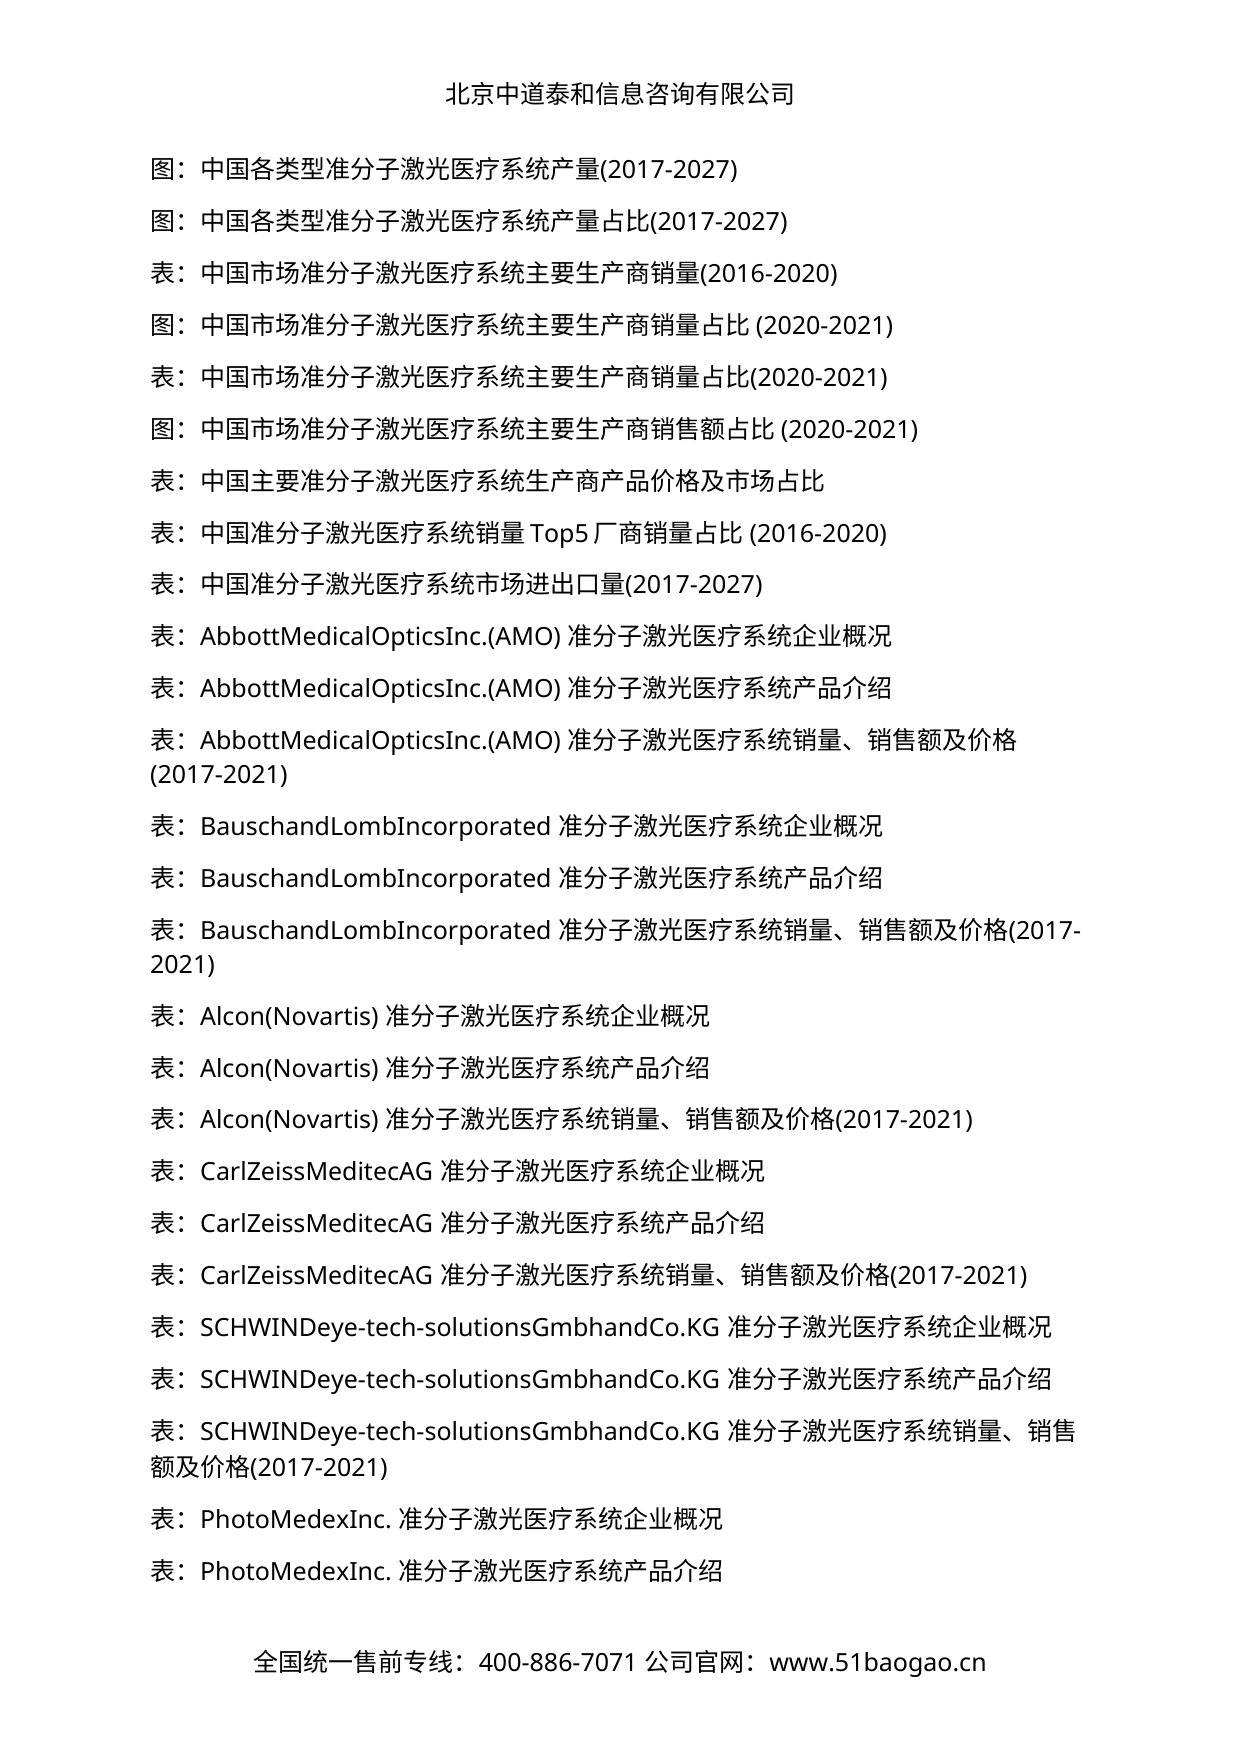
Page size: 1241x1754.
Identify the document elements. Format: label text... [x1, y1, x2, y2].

text 表：PhotoMedexInc. 准分子激光医疗系统产品介绍 [150, 1551, 1090, 1587]
text 表：Alcon(Novartis) 准分子激光医疗系统企业概况 [150, 996, 1090, 1032]
text 表：CarlZeissMeditecAG 准分子激光医疗系统企业概况 [150, 1152, 1090, 1188]
text 表：AbbottMedicalOpticsInc.(AMO) 准分子激光医疗系统销量、销售额及价格(2017-2021) [150, 721, 1090, 791]
text 表：SCHWINDeye-tech-solutionsGmbhandCo.KG 准分子激光医疗系统企业概况 [150, 1307, 1090, 1344]
text 表：中国准分子激光医疗系统市场进出口量(2017-2027) [150, 565, 1090, 601]
text 表：BauschandLombIncorporated 准分子激光医疗系统产品介绍 [150, 858, 1090, 895]
text 表：SCHWINDeye-tech-solutionsGmbhandCo.KG 准分子激光医疗系统产品介绍 [150, 1359, 1090, 1396]
text 表：SCHWINDeye-tech-solutionsGmbhandCo.KG 准分子激光医疗系统销量、销售额及价格(2017-2021) [150, 1411, 1090, 1484]
text 图：中国各类型准分子激光医疗系统产量(2017-2027) [150, 150, 1090, 186]
text 图：中国市场准分子激光医疗系统主要生产商销量占比 (2020-2021) [150, 306, 1090, 342]
text 图：中国各类型准分子激光医疗系统产量占比(2017-2027) [150, 202, 1090, 238]
text 表：CarlZeissMeditecAG 准分子激光医疗系统销量、销售额及价格(2017-2021) [150, 1256, 1090, 1292]
text 表：CarlZeissMeditecAG 准分子激光医疗系统产品介绍 [150, 1204, 1090, 1240]
text 表：BauschandLombIncorporated 准分子激光医疗系统销量、销售额及价格(2017-2021) [150, 910, 1090, 981]
text 表：AbbottMedicalOpticsInc.(AMO) 准分子激光医疗系统企业概况 [150, 617, 1090, 653]
text 表：中国市场准分子激光医疗系统主要生产商销量(2016-2020) [150, 254, 1090, 290]
text 表：中国市场准分子激光医疗系统主要生产商销量占比(2020-2021) [150, 357, 1090, 394]
text 表：PhotoMedexInc. 准分子激光医疗系统企业概况 [150, 1499, 1090, 1536]
text 图：中国市场准分子激光医疗系统主要生产商销售额占比 (2020-2021) [150, 409, 1090, 446]
text 表：Alcon(Novartis) 准分子激光医疗系统产品介绍 [150, 1048, 1090, 1084]
text 表：中国主要准分子激光医疗系统生产商产品价格及市场占比 [150, 461, 1090, 497]
text 表：中国准分子激光医疗系统销量Top5厂商销量占比 (2016-2020) [150, 513, 1090, 549]
text 表：AbbottMedicalOpticsInc.(AMO) 准分子激光医疗系统产品介绍 [150, 669, 1090, 705]
text 表：Alcon(Novartis) 准分子激光医疗系统销量、销售额及价格(2017-2021) [150, 1100, 1090, 1136]
text 表：BauschandLombIncorporated 准分子激光医疗系统企业概况 [150, 807, 1090, 843]
